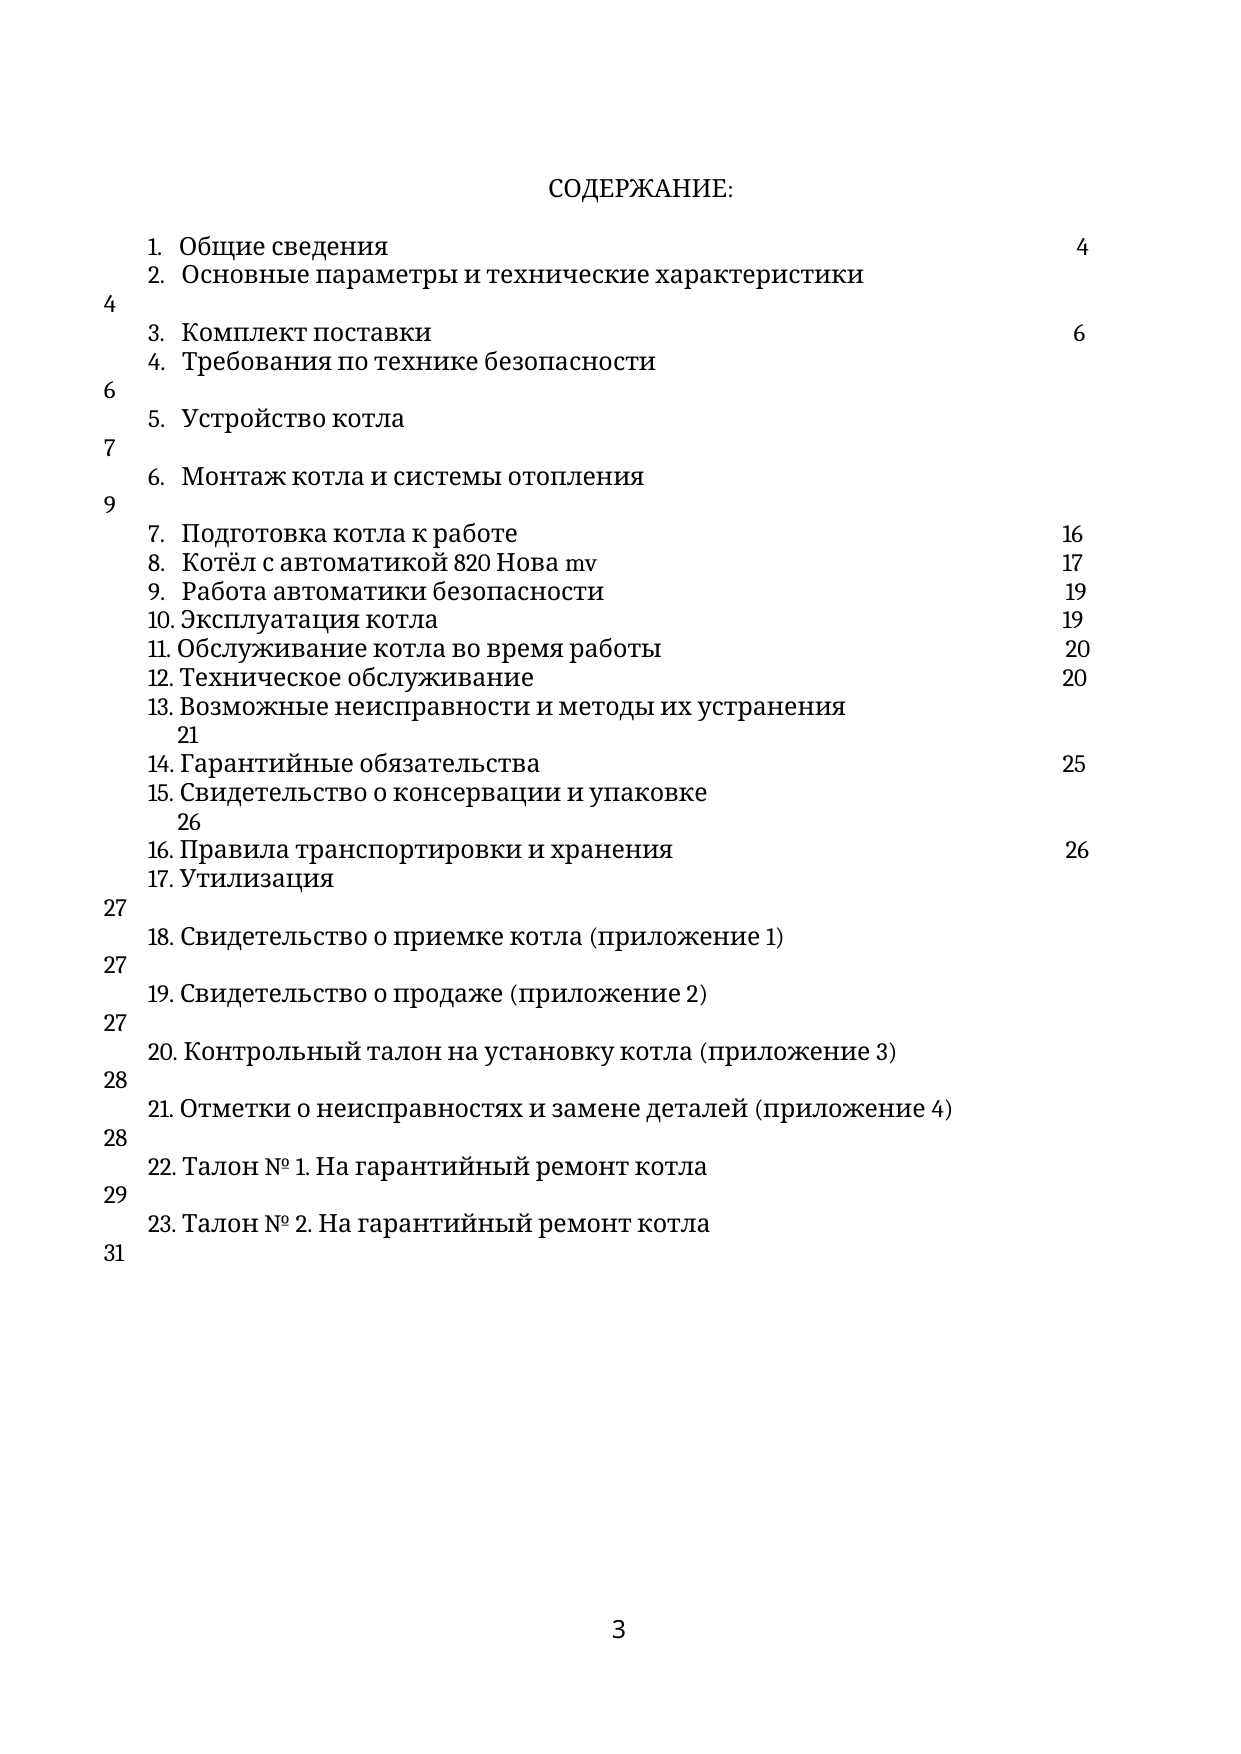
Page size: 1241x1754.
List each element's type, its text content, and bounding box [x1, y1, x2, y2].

text 10. Эксплуатация котла 19 [103, 606, 1134, 635]
text 18. Свидетельство о приемке котла (приложение 1) 27 [103, 922, 1134, 980]
text 16. Правила транспортировки и хранения 26 [103, 836, 1134, 865]
text 21. Отметки о неисправностях и замене деталей (приложение 4) 28 [103, 1095, 1134, 1152]
text 23. Талон № 2. На гарантийный ремонт котла 31 [103, 1210, 1134, 1267]
text 14. Гарантийные обязательства 25 [103, 750, 1134, 779]
text 19. Свидетельство о продаже (приложение 2) 27 [103, 980, 1134, 1037]
text СОДЕРЖАНИЕ: [103, 175, 1134, 204]
text 8. Котёл с автоматикой 820 Нова mv 17 [103, 549, 1134, 577]
text 7. Подготовка котла к работе 16 [103, 520, 1134, 549]
text 5. Устройство котла 7 [103, 405, 1134, 462]
text 22. Талон № 1. На гарантийный ремонт котла 29 [103, 1152, 1134, 1210]
text 2. Основные параметры и технические характеристики 4 [103, 261, 1134, 319]
text 17. Утилизация 27 [103, 865, 1134, 922]
text 15. Свидетельство о консервации и упаковке 26 [103, 779, 1134, 836]
text 4. Требования по технике безопасности 6 [103, 347, 1134, 405]
text 6. Монтаж котла и системы отопления 9 [103, 462, 1134, 520]
text 11. Обслуживание котла во время работы 20 [103, 635, 1134, 664]
text 9. Работа автоматики безопасности 19 [103, 577, 1134, 606]
text 1. Общие сведения 4 [103, 232, 1134, 261]
text 12. Техническое обслуживание 20 [103, 664, 1134, 692]
text 20. Контрольный талон на установку котла (приложение 3) 28 [103, 1037, 1134, 1095]
text 3. Комплект поставки 6 [103, 319, 1134, 347]
text 13. Возможные неисправности и методы их устранения 21 [103, 692, 1134, 750]
